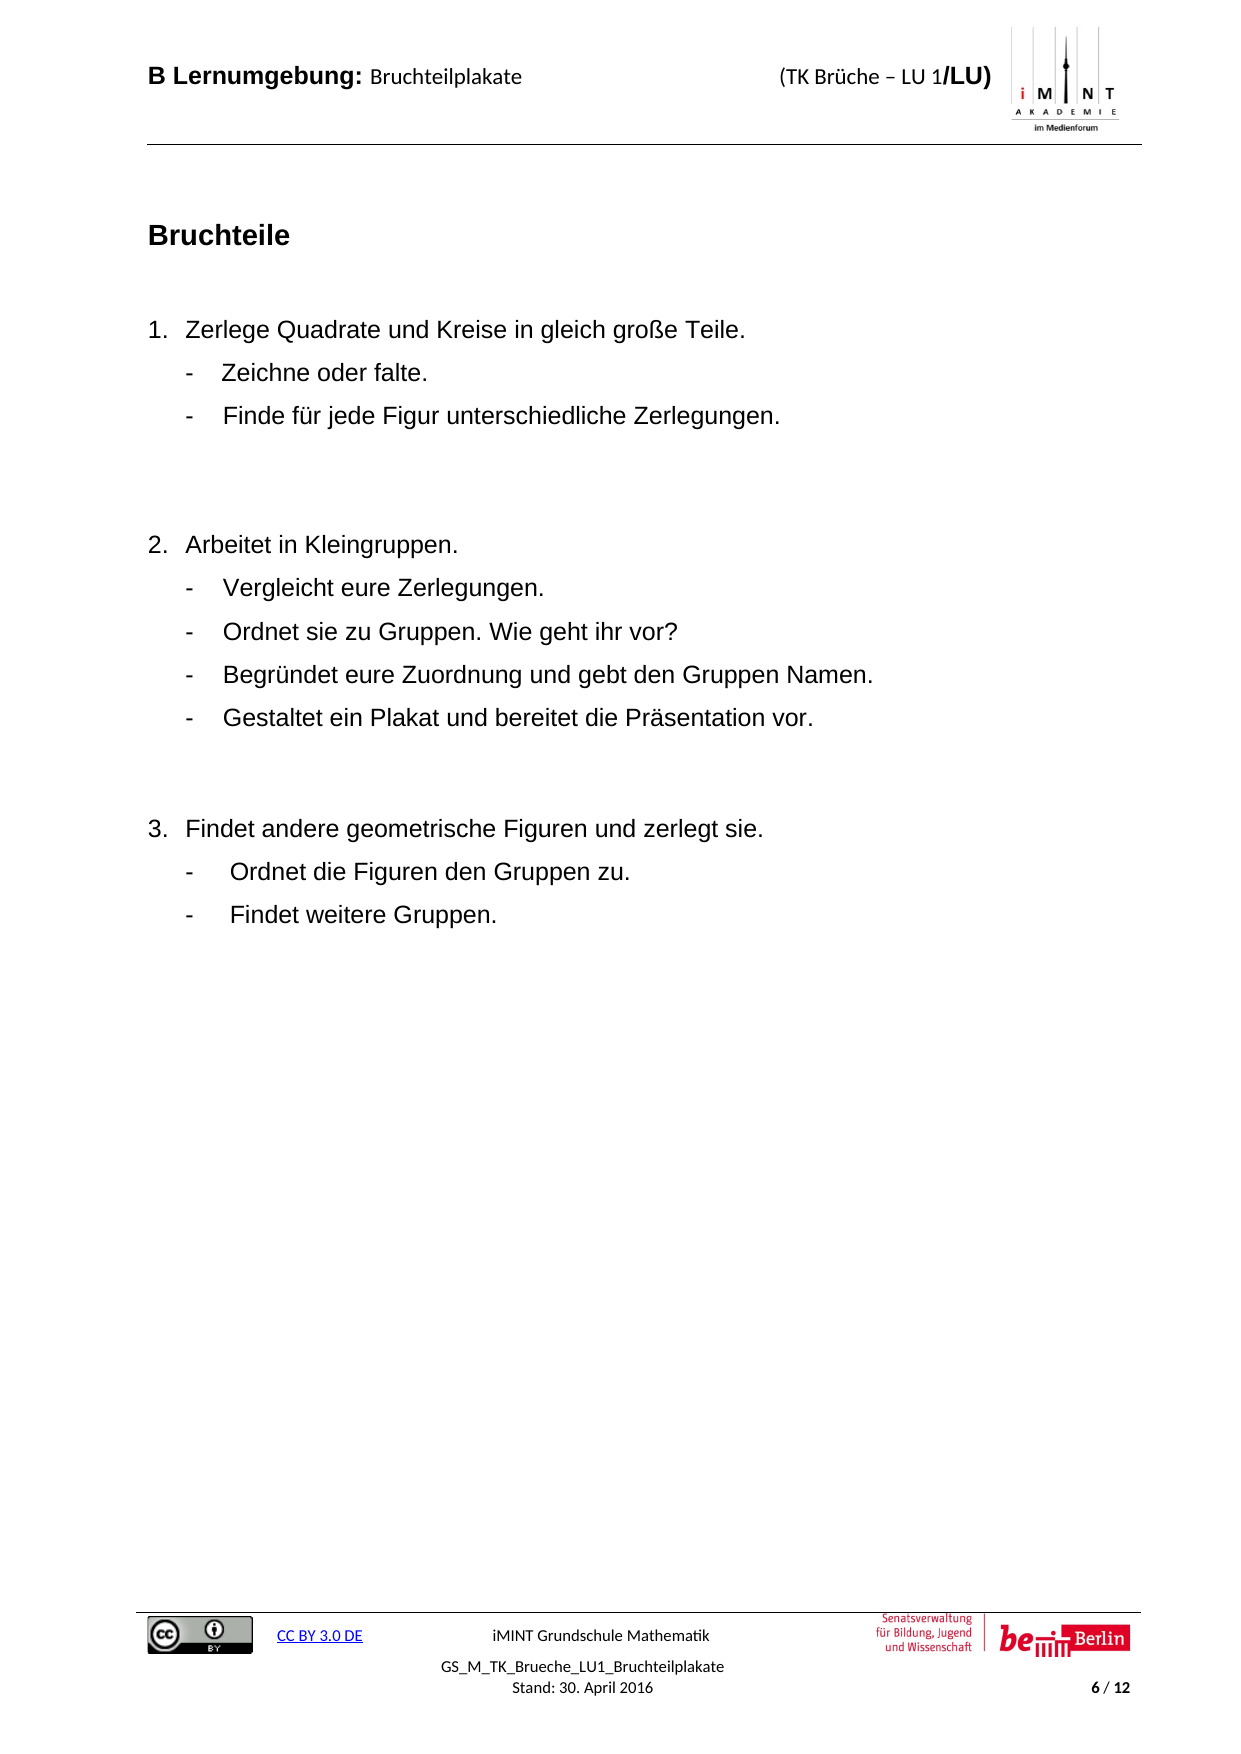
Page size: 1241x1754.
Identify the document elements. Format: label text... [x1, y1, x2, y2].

picture [147, 1616, 253, 1654]
text Bruchteile [148, 218, 1122, 252]
list Zerlege Quadrate und Kreise in gleich große Teile. [148, 314, 1122, 343]
list - Zeichne oder falte. [185, 358, 1122, 386]
list Begründet eure Zuordnung und gebt den Gruppen Namen. [185, 659, 1122, 688]
picture [876, 1613, 1131, 1657]
picture [1009, 23, 1119, 133]
list Finde für jede Figur unterschiedliche Zerlegungen. [185, 401, 1122, 429]
list Findet andere geometrische Figuren und zerlegt sie. [148, 814, 1122, 843]
list Ordnet sie zu Gruppen. Wie geht ihr vor? [185, 616, 1122, 645]
list Ordnet die Figuren den Gruppen zu. [185, 857, 1122, 886]
list Arbeitet in Kleingruppen. [148, 530, 1122, 559]
list Vergleicht eure Zerlegungen. [185, 573, 1122, 602]
list Findet weitere Gruppen. [185, 900, 1122, 929]
list Gestaltet ein Plakat und bereitet die Präsentation vor. [185, 703, 1122, 731]
